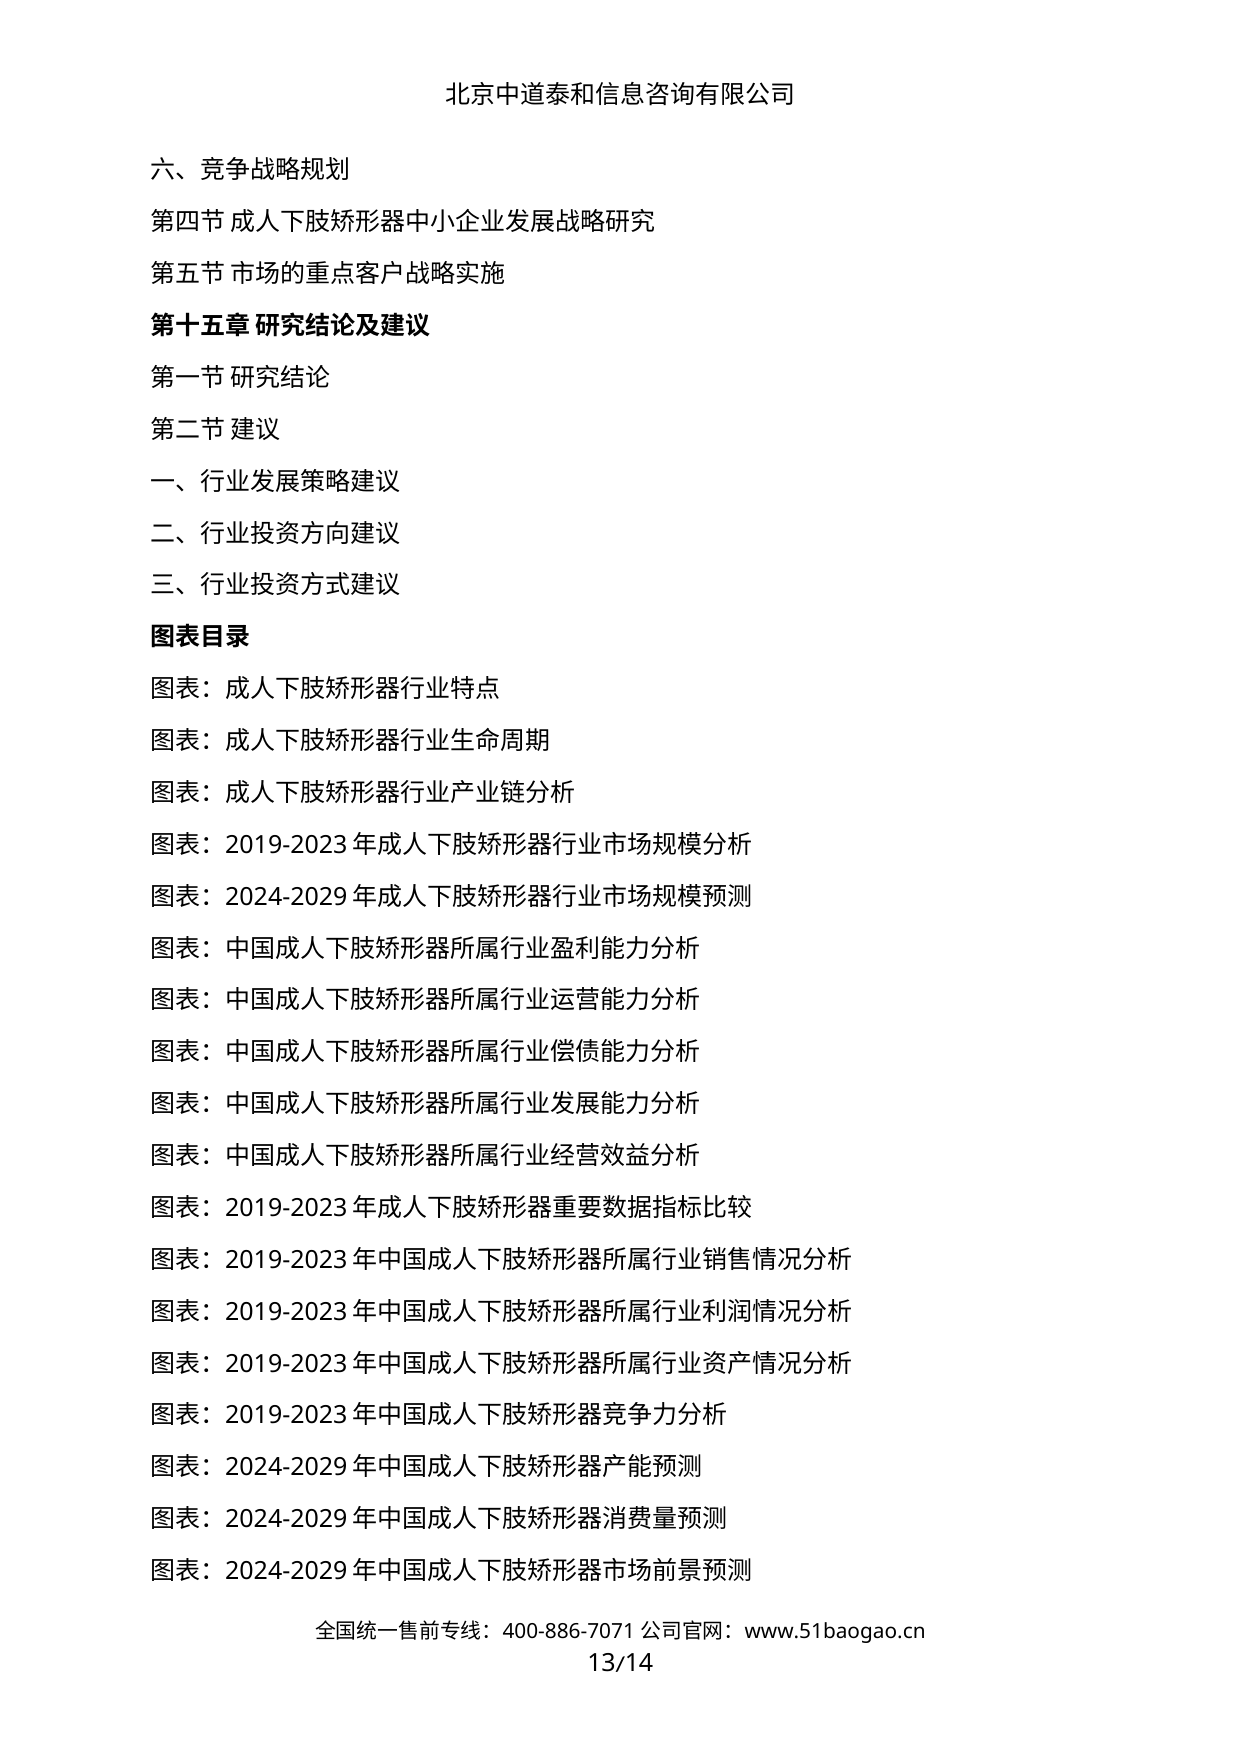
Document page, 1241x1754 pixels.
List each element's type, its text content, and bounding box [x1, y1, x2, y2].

text 图表：成人下肢矫形器行业特点 [150, 669, 1090, 705]
text 图表目录 [150, 617, 1090, 653]
text 图表：成人下肢矫形器行业产业链分析 [150, 772, 1090, 809]
text 第五节 市场的重点客户战略实施 [150, 254, 1090, 290]
text 图表：中国成人下肢矫形器所属行业偿债能力分析 [150, 1032, 1090, 1068]
text 图表：2024-2029年中国成人下肢矫形器消费量预测 [150, 1499, 1090, 1535]
text 图表：2019-2023年成人下肢矫形器重要数据指标比较 [150, 1187, 1090, 1224]
text 图表：中国成人下肢矫形器所属行业盈利能力分析 [150, 928, 1090, 964]
text 图表：中国成人下肢矫形器所属行业运营能力分析 [150, 980, 1090, 1016]
text 图表：2019-2023年成人下肢矫形器行业市场规模分析 [150, 824, 1090, 861]
text 三、行业投资方式建议 [150, 565, 1090, 601]
text 图表：2024-2029年中国成人下肢矫形器市场前景预测 [150, 1551, 1090, 1587]
text 图表：2019-2023年中国成人下肢矫形器所属行业资产情况分析 [150, 1343, 1090, 1379]
text 图表：中国成人下肢矫形器所属行业经营效益分析 [150, 1136, 1090, 1172]
text 图表：成人下肢矫形器行业生命周期 [150, 721, 1090, 757]
text 一、行业发展策略建议 [150, 461, 1090, 497]
text 六、竞争战略规划 [150, 150, 1090, 186]
text 图表：2024-2029年成人下肢矫形器行业市场规模预测 [150, 876, 1090, 912]
text 第四节 成人下肢矫形器中小企业发展战略研究 [150, 202, 1090, 238]
text 图表：2019-2023年中国成人下肢矫形器所属行业销售情况分析 [150, 1239, 1090, 1276]
text 第二节 建议 [150, 409, 1090, 446]
text 图表：2019-2023年中国成人下肢矫形器所属行业利润情况分析 [150, 1291, 1090, 1327]
text 图表：中国成人下肢矫形器所属行业发展能力分析 [150, 1084, 1090, 1120]
text 第十五章 研究结论及建议 [150, 306, 1090, 342]
text 图表：2019-2023年中国成人下肢矫形器竞争力分析 [150, 1395, 1090, 1431]
text 图表：2024-2029年中国成人下肢矫形器产能预测 [150, 1447, 1090, 1483]
text 二、行业投资方向建议 [150, 513, 1090, 549]
text 第一节 研究结论 [150, 357, 1090, 394]
